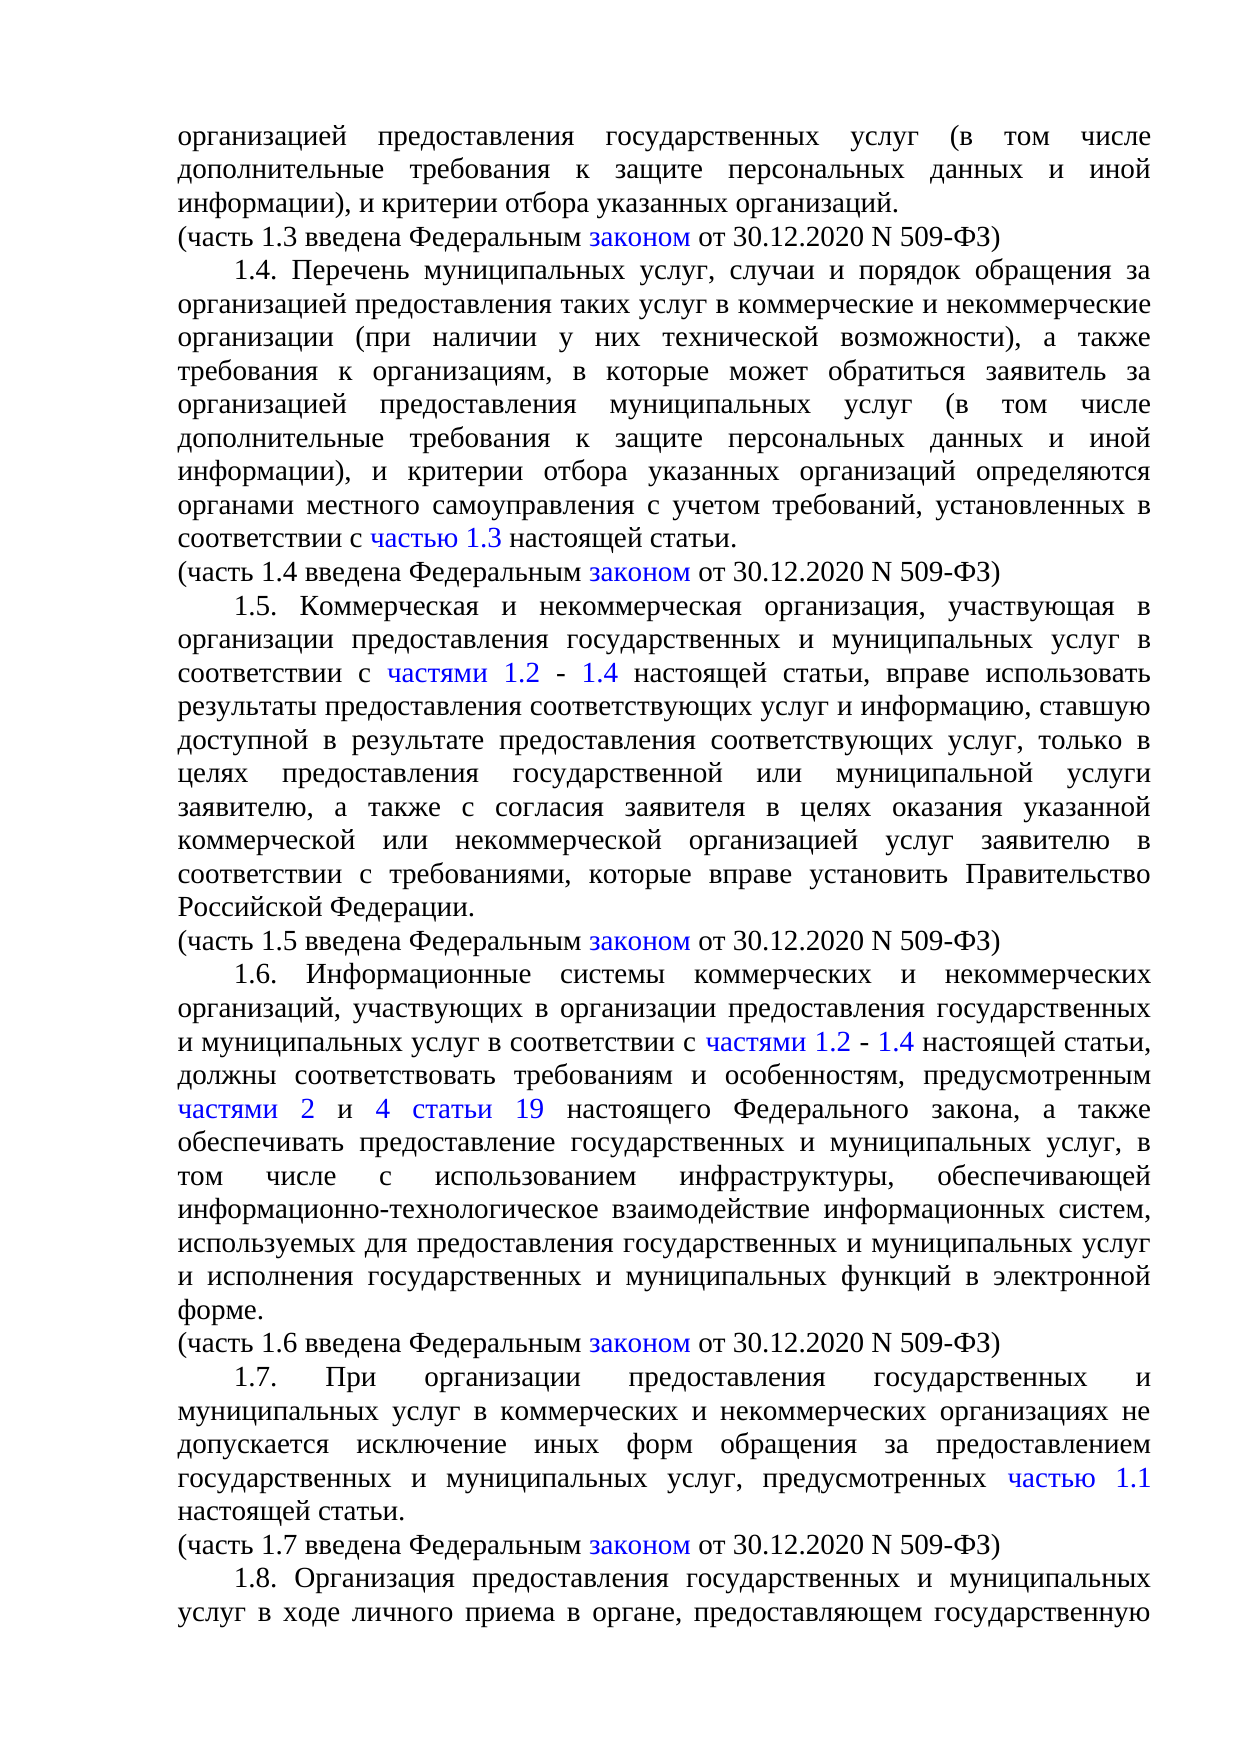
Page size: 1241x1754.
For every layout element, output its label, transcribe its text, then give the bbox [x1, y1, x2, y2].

text (часть 1.7 введена Федеральным законом от 30.12.2020 N 509-ФЗ) [177, 1527, 1152, 1560]
text (часть 1.3 введена Федеральным законом от 30.12.2020 N 509-ФЗ) [177, 219, 1152, 252]
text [177, 118, 1152, 219]
text (часть 1.5 введена Федеральным законом от 30.12.2020 N 509-ФЗ) [177, 923, 1152, 957]
text 1.5. Коммерческая и некоммерческая организация, участвующая в организации предоставления государственных и муниципальных услуг в соответствии с частями 1.2 - 1.4 настоящей статьи, вправе использовать результаты предоставления соответствующих услуг и информацию, ставшую доступной в результате предоставления соответствующих услуг, только в целях предоставления государственной или муниципальной услуги заявителю, а также с согласия заявителя в целях оказания указанной коммерческой или некоммерческой организацией услуг заявителю в соответствии с требованиями, которые вправе установить Правительство Российской Федерации. [177, 588, 1152, 923]
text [177, 1560, 1152, 1627]
text 1.4. Перечень муниципальных услуг, случаи и порядок обращения за организацией предоставления таких услуг в коммерческие и некоммерческие организации (при наличии у них технической возможности), а также требования к организациям, в которые может обратиться заявитель за организацией предоставления муниципальных услуг (в том числе дополнительные требования к защите персональных данных и иной информации), и критерии отбора указанных организаций определяются органами местного самоуправления с учетом требований, установленных в соответствии с частью 1.3 настоящей статьи. [177, 252, 1152, 554]
text (часть 1.4 введена Федеральным законом от 30.12.2020 N 509-ФЗ) [177, 554, 1152, 588]
text 1.6. Информационные системы коммерческих и некоммерческих организаций, участвующих в организации предоставления государственных и муниципальных услуг в соответствии с частями 1.2 - 1.4 настоящей статьи, должны соответствовать требованиям и особенностям, предусмотренным частями 2 и 4 статьи 19 настоящего Федерального закона, а также обеспечивать предоставление государственных и муниципальных услуг, в том числе с использованием инфраструктуры, обеспечивающей информационно-технологическое взаимодействие информационных систем, используемых для предоставления государственных и муниципальных услуг и исполнения государственных и муниципальных функций в электронной форме. [177, 957, 1152, 1326]
text 1.7. При организации предоставления государственных и муниципальных услуг в коммерческих и некоммерческих организациях не допускается исключение иных форм обращения за предоставлением государственных и муниципальных услуг, предусмотренных частью 1.1 настоящей статьи. [177, 1359, 1152, 1527]
text (часть 1.6 введена Федеральным законом от 30.12.2020 N 509-ФЗ) [177, 1326, 1152, 1359]
